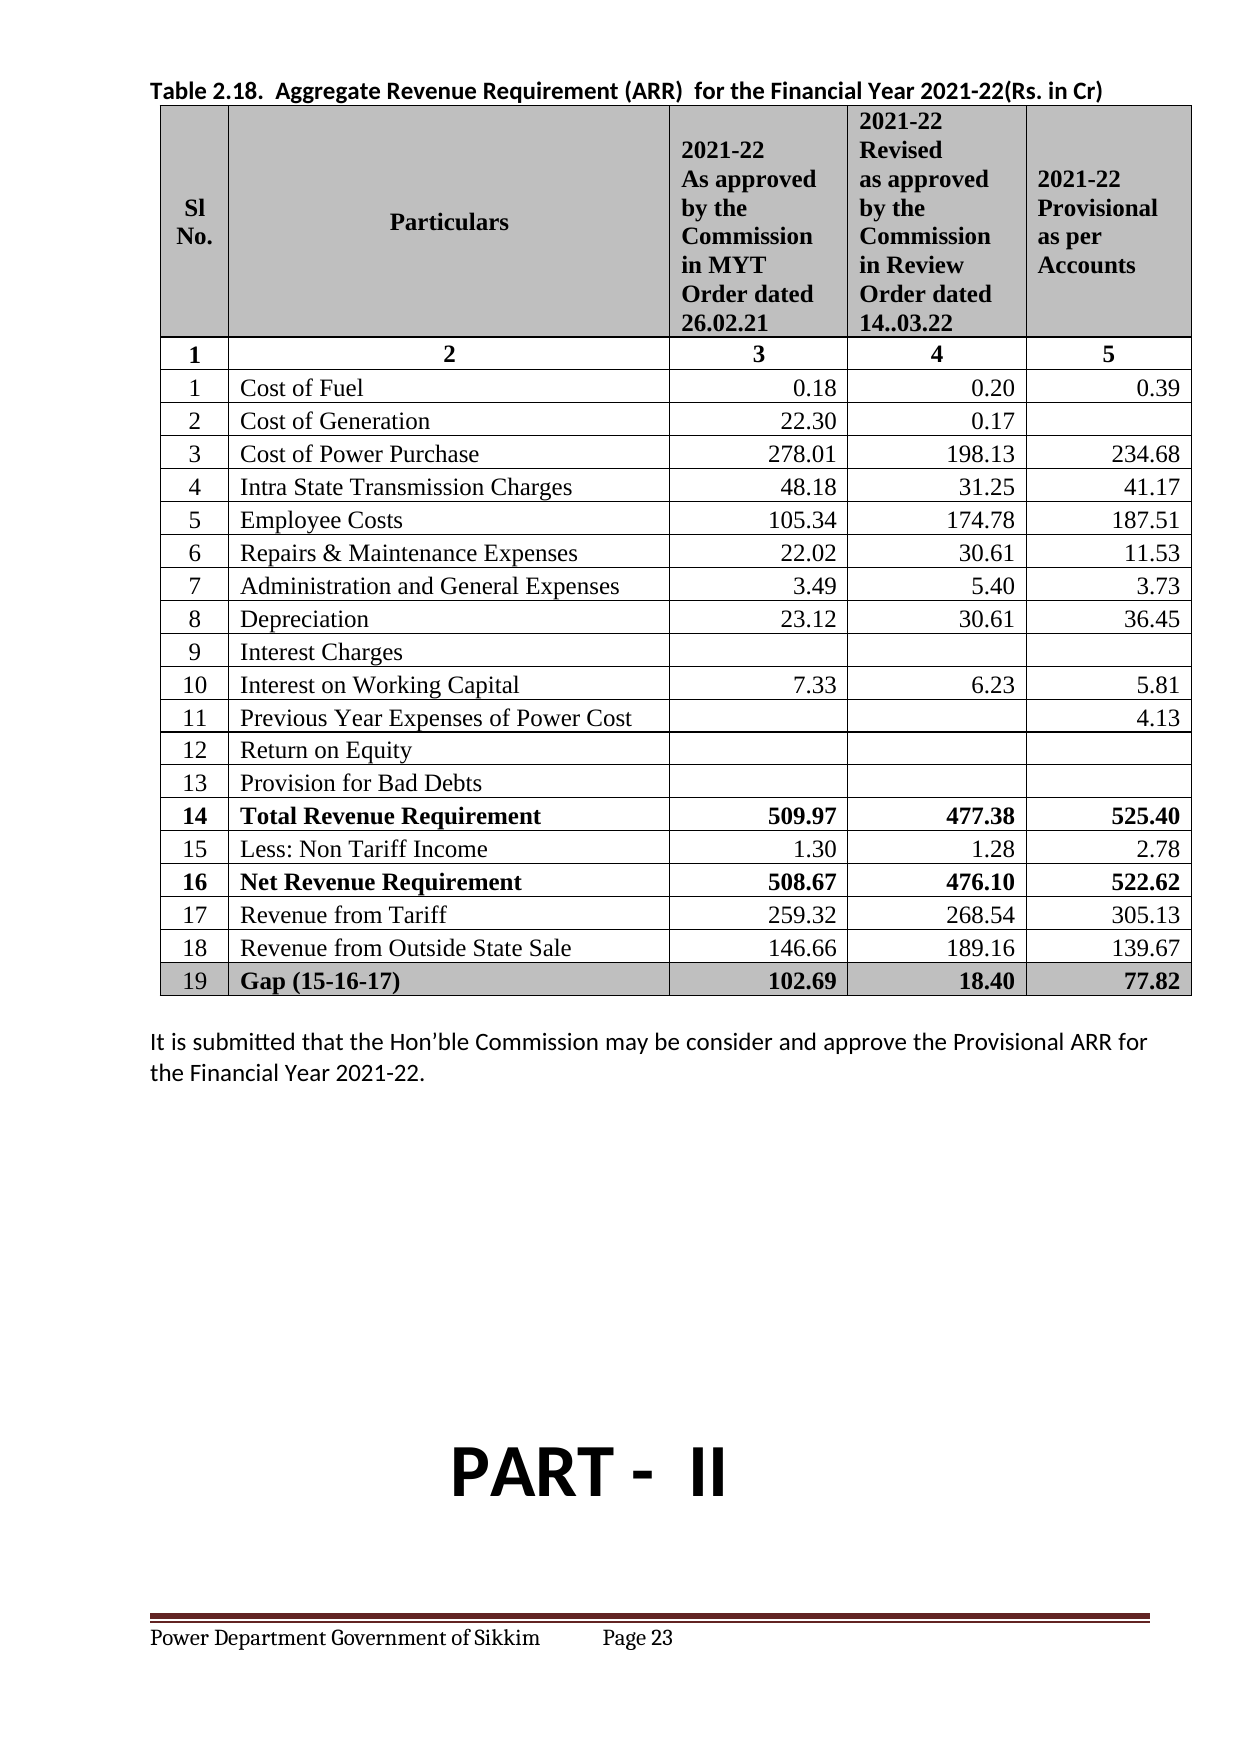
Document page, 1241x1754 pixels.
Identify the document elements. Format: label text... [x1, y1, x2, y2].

table_cell 0.18 [670, 370, 847, 402]
table_cell 3 [670, 338, 847, 369]
table_cell 2.78 [1027, 831, 1191, 863]
table_cell 187.51 [1027, 502, 1191, 534]
table_cell Revenue from Tariff [229, 897, 669, 929]
table_cell Gap (15-16-17) [229, 963, 669, 995]
table_cell [670, 700, 847, 731]
table_cell 7 [161, 568, 228, 600]
table_cell 477.38 [848, 798, 1026, 830]
table_cell 0.20 [848, 370, 1026, 402]
table_cell Total Revenue Requirement [229, 798, 669, 830]
table_cell [848, 634, 1026, 666]
table_cell 105.34 [670, 502, 847, 534]
text PART - II [150, 1423, 1150, 1515]
table_cell Provision for Bad Debts [229, 765, 669, 797]
table_cell 1.28 [848, 831, 1026, 863]
table_cell Less: Non Tariff Income [229, 831, 669, 863]
table_cell Administration and General Expenses [229, 568, 669, 600]
table_cell 198.13 [848, 436, 1026, 468]
table_cell Net Revenue Requirement [229, 864, 669, 896]
table_cell 5.40 [848, 568, 1026, 600]
table_cell 18.40 [848, 963, 1026, 995]
table_cell 2 [229, 338, 669, 369]
table_cell 4 [848, 338, 1026, 369]
table_cell 41.17 [1027, 469, 1191, 501]
table_cell 23.12 [670, 601, 847, 633]
table_cell 9 [161, 634, 228, 666]
table_cell 15 [161, 831, 228, 863]
table_cell 12 [161, 733, 228, 764]
table_header Sl No. [161, 106, 228, 336]
table_cell 305.13 [1027, 897, 1191, 929]
table_cell 234.68 [1027, 436, 1191, 468]
table_cell 174.78 [848, 502, 1026, 534]
table_cell 77.82 [1027, 963, 1191, 995]
table_cell 1 [161, 338, 228, 369]
table_cell Previous Year Expenses of Power Cost [229, 700, 669, 731]
table_cell [670, 765, 847, 797]
table_cell [848, 733, 1026, 764]
table_cell 30.61 [848, 601, 1026, 633]
table_cell Revenue from Outside State Sale [229, 930, 669, 962]
table_cell 259.32 [670, 897, 847, 929]
table_cell 0.39 [1027, 370, 1191, 402]
table_cell 3.73 [1027, 568, 1191, 600]
table_cell 13 [161, 765, 228, 797]
table_cell 22.30 [670, 403, 847, 435]
table_cell 278.01 [670, 436, 847, 468]
table_cell [848, 700, 1026, 731]
table_cell [1027, 403, 1191, 435]
table_cell 10 [161, 667, 228, 698]
table_cell [670, 733, 847, 764]
table_header 2021-22 As approved by the Commission in MYT Order dated 26.02.21 [670, 106, 847, 336]
table_cell [1027, 733, 1191, 764]
table_cell 0.17 [848, 403, 1026, 435]
table_cell 4.13 [1027, 700, 1191, 731]
table_cell 476.10 [848, 864, 1026, 896]
table_cell 522.62 [1027, 864, 1191, 896]
table_cell [670, 634, 847, 666]
table_cell 8 [161, 601, 228, 633]
table_cell 1.30 [670, 831, 847, 863]
table_cell 5 [1027, 338, 1191, 369]
table_cell 17 [161, 897, 228, 929]
text Table 2.18. Aggregate Revenue Requirement (ARR) for the Financial Year 2021-22(Rs. in Cr) [150, 75, 1150, 105]
table_cell 6.23 [848, 667, 1026, 698]
table_cell 3.49 [670, 568, 847, 600]
table_cell 11 [161, 700, 228, 731]
table_cell 4 [161, 469, 228, 501]
table_cell Return on Equity [229, 733, 669, 764]
table_cell 1 [161, 370, 228, 402]
table_cell 146.66 [670, 930, 847, 962]
table_cell 102.69 [670, 963, 847, 995]
table_cell 6 [161, 535, 228, 567]
table_cell Depreciation [229, 601, 669, 633]
table_cell 2 [161, 403, 228, 435]
table_cell 36.45 [1027, 601, 1191, 633]
table_cell Cost of Generation [229, 403, 669, 435]
table_cell Employee Costs [229, 502, 669, 534]
table_cell 508.67 [670, 864, 847, 896]
table_cell 19 [161, 963, 228, 995]
table_cell [1027, 765, 1191, 797]
table_cell 11.53 [1027, 535, 1191, 567]
table_cell 3 [161, 436, 228, 468]
table_cell 31.25 [848, 469, 1026, 501]
text It is submitted that the Hon’ble Commission may be consider and approve the Provisional ARR for the Financial Year 2021-22. [150, 1026, 1150, 1087]
table_cell [1027, 634, 1191, 666]
table_cell 525.40 [1027, 798, 1191, 830]
table_cell 18 [161, 930, 228, 962]
table_cell Intra State Transmission Charges [229, 469, 669, 501]
table_cell 7.33 [670, 667, 847, 698]
table_cell 48.18 [670, 469, 847, 501]
table_cell 30.61 [848, 535, 1026, 567]
table_cell 14 [161, 798, 228, 830]
table_cell 5.81 [1027, 667, 1191, 698]
table_cell Repairs & Maintenance Expenses [229, 535, 669, 567]
table_cell 268.54 [848, 897, 1026, 929]
table_cell 509.97 [670, 798, 847, 830]
table_cell 22.02 [670, 535, 847, 567]
table_cell 189.16 [848, 930, 1026, 962]
table_cell Interest Charges [229, 634, 669, 666]
table_cell 16 [161, 864, 228, 896]
table_cell Cost of Fuel [229, 370, 669, 402]
table_cell Interest on Working Capital [229, 667, 669, 698]
table_cell [848, 765, 1026, 797]
table_cell Cost of Power Purchase [229, 436, 669, 468]
table_header 2021-22 Revised as approved by the Commission in Review Order dated 14..03.22 [848, 106, 1026, 336]
table_header 2021-22 Provisional as per Accounts [1027, 106, 1191, 336]
table_header Particulars [229, 106, 669, 336]
table_cell 139.67 [1027, 930, 1191, 962]
table_cell 5 [161, 502, 228, 534]
